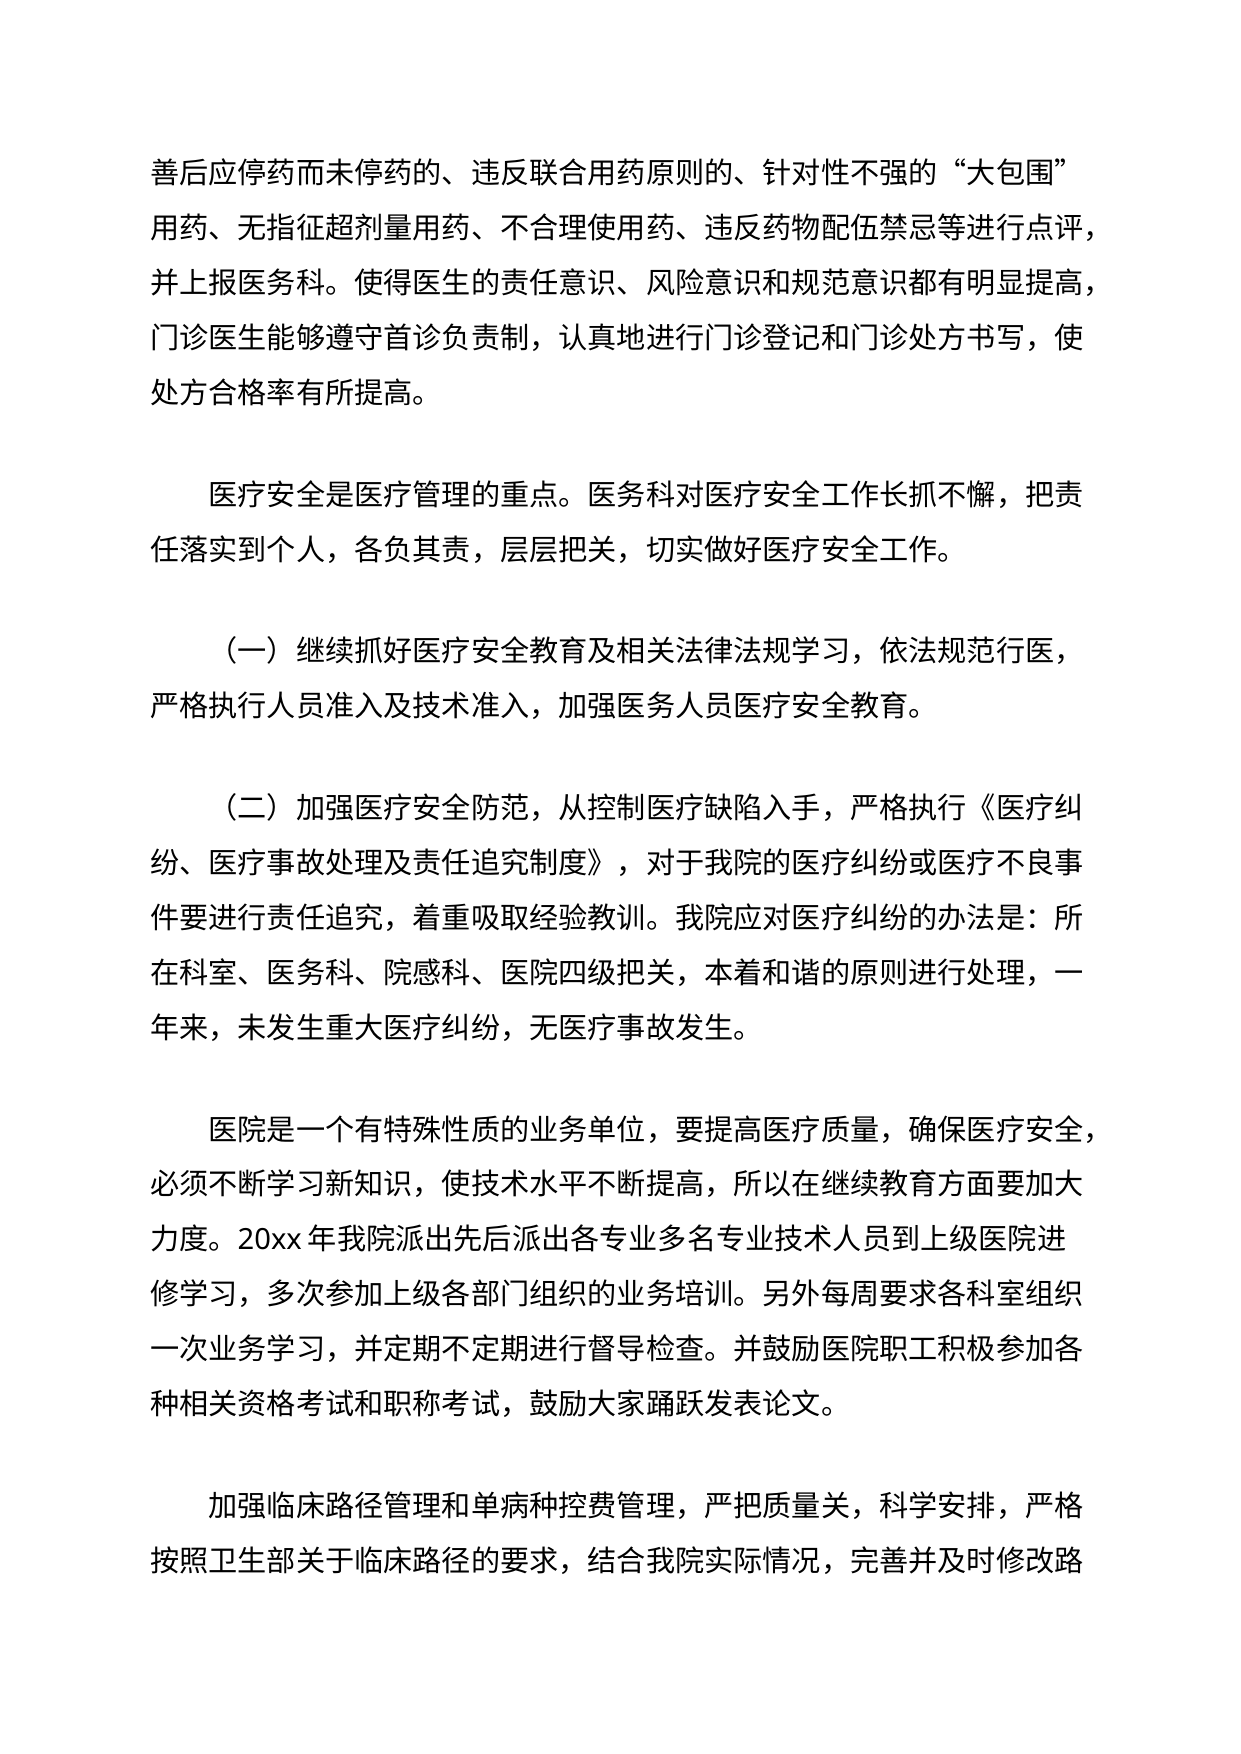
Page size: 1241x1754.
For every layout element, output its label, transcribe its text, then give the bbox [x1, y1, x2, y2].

text 医院是一个有特殊性质的业务单位，要提高医疗质量，确保医疗安全，必须不断学习新知识，使技术水平不断提高，所以在继续教育方面要加大力度。20xx年我院派出先后派出各专业多名专业技术人员到上级医院进修学习，多次参加上级各部门组织的业务培训。另外每周要求各科室组织一次业务学习，并定期不定期进行督导检查。并鼓励医院职工积极参加各种相关资格考试和职称考试，鼓励大家踊跃发表论文。 [150, 1106, 1090, 1423]
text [150, 150, 1090, 412]
text （二）加强医疗安全防范，从控制医疗缺陷入手，严格执行《医疗纠纷、医疗事故处理及责任追究制度》，对于我院的医疗纠纷或医疗不良事件要进行责任追究，着重吸取经验教训。我院应对医疗纠纷的办法是：所在科室、医务科、院感科、医院四级把关，本着和谐的原则进行处理，一年来，未发生重大医疗纠纷，无医疗事故发生。 [150, 785, 1090, 1047]
text （一）继续抓好医疗安全教育及相关法律法规学习，依法规范行医，严格执行人员准入及技术准入，加强医务人员医疗安全教育。 [150, 628, 1090, 725]
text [150, 1482, 1090, 1579]
text 医疗安全是医疗管理的重点。医务科对医疗安全工作长抓不懈，把责任落实到个人，各负其责，层层把关，切实做好医疗安全工作。 [150, 471, 1090, 568]
